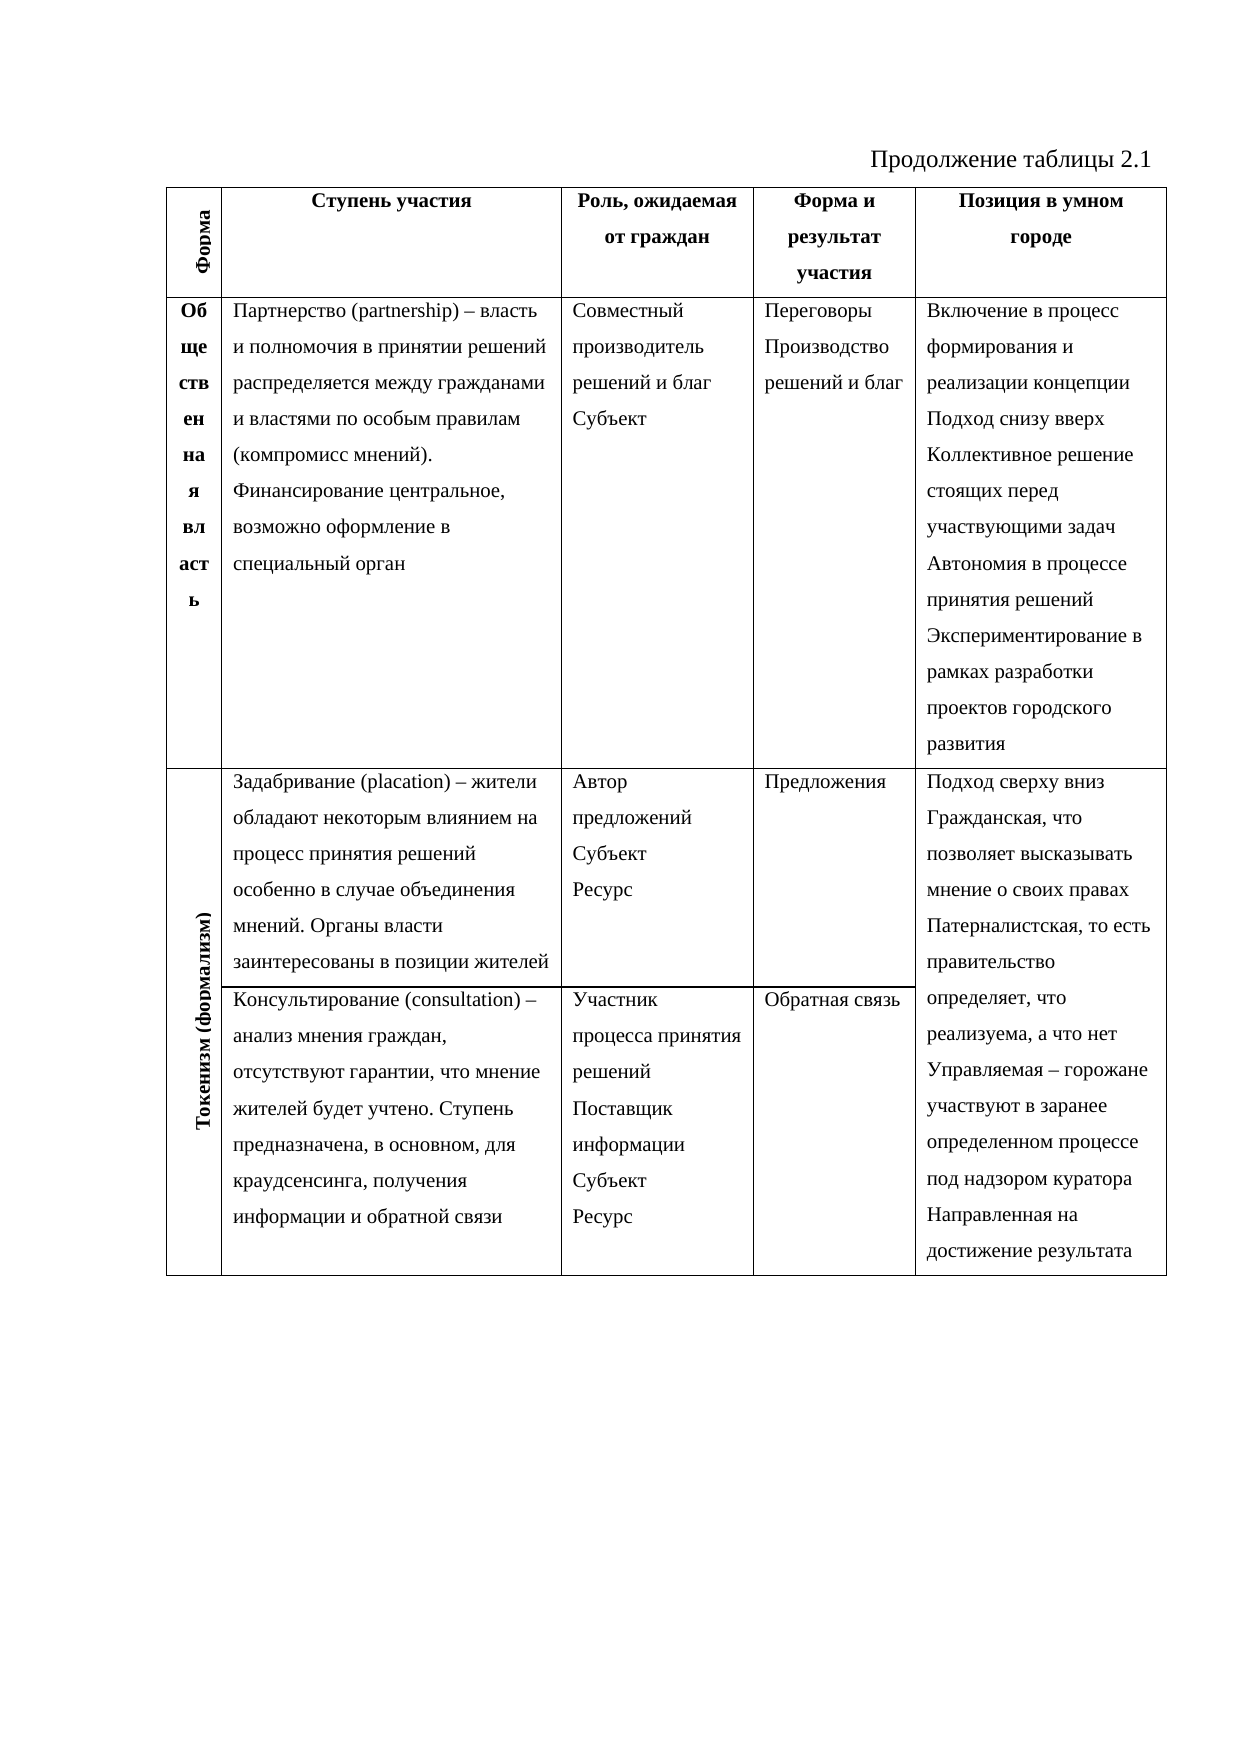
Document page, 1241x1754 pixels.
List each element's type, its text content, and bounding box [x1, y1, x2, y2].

text Продолжение таблицы 2.1 [214, 144, 1152, 172]
table_cell Обратная связь [754, 988, 915, 1275]
table_header Форма и результат участия [754, 188, 915, 297]
table_cell Совместный производитель решений и благ Субъект [562, 298, 753, 768]
table_cell Консультирование (consultation) – анализ мнения граждан, отсутствуют гарантии, что мнение жителей будет учтено. Ступень предназначена, в основном, для краудсенсинга, получения информации и обратной связи [222, 988, 561, 1275]
table_cell Партнерство (partnership) – власть и полномочия в принятии решений распределяется между гражданами и властями по особым правилам (компромисс мнений). Финансирование центральное, возможно оформление в специальный орган [222, 298, 561, 768]
table_header Форма [167, 188, 221, 297]
table_cell Общественная власть [167, 298, 221, 768]
table_cell Переговоры Производство решений и благ [754, 298, 915, 768]
table_header Позиция в умном городе [916, 188, 1166, 297]
table_header Ступень участия [222, 188, 561, 297]
table_cell Подход сверху вниз Гражданская, что позволяет высказывать мнение о своих правах Патерналистская, то есть правительство определяет, что реализуема, а что нет Управляемая – горожане участвуют в заранее определенном процессе под надзором куратора Направленная на достижение результата [916, 769, 1166, 1275]
table_cell Участник процесса принятия решений Поставщик информации Субъект Ресурс [562, 988, 753, 1275]
table_cell Задабривание (placation) – жители обладают некоторым влиянием на процесс принятия решений особенно в случае объединения мнений. Органы власти заинтересованы в позиции жителей [222, 769, 561, 986]
table_cell Автор предложений Субъект Ресурс [562, 769, 753, 986]
table_cell Предложения [754, 769, 915, 986]
table_header Роль, ожидаемая от граждан [562, 188, 753, 297]
table_cell Токенизм (формализм) [167, 769, 221, 1275]
table_cell Включение в процесс формирования и реализации концепции Подход снизу вверх Коллективное решение стоящих перед участвующими задач Автономия в процессе принятия решений Экспериментирование в рамках разработки проектов городского развития [916, 298, 1166, 768]
